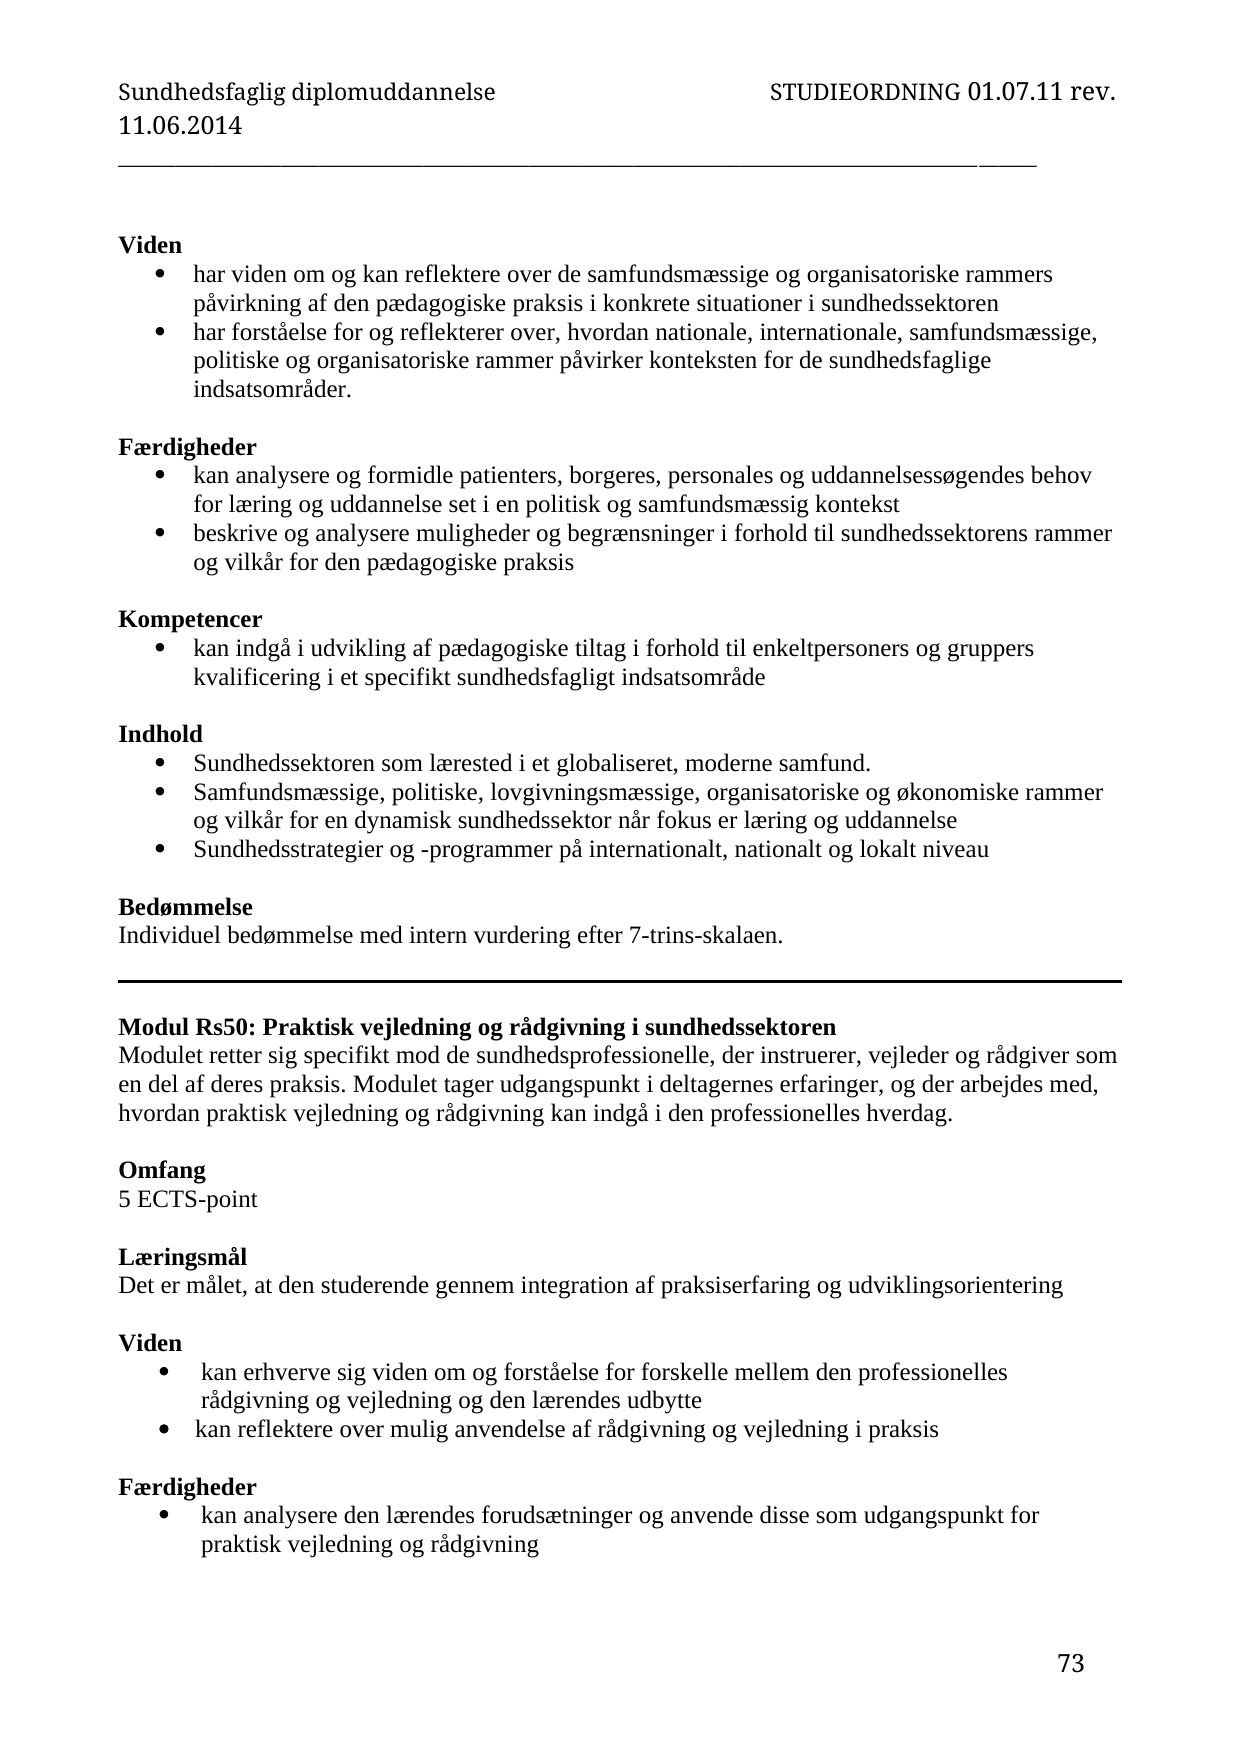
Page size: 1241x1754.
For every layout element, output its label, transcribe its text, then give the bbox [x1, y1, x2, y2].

text Viden [118, 230, 1122, 259]
text Indhold [118, 719, 1122, 748]
list har viden om og kan reflektere over de samfundsmæssige og organisatoriske rammers påvirkning af den pædagogiske praksis i konkrete situationer i sundhedssektoren [156, 259, 1122, 317]
list Sundhedsstrategier og -programmer på internationalt, nationalt og lokalt niveau [156, 834, 1122, 863]
list Sundhedssektoren som lærested i et globaliseret, moderne samfund. [156, 748, 1122, 777]
text Læringsmål [118, 1242, 1122, 1271]
text Kompetencer [118, 604, 1122, 633]
text Det er målet, at den studerende gennem integration af praksiserfaring og udviklingsorientering [118, 1271, 1122, 1299]
list kan analysere den lærendes forudsætninger og anvende disse som udgangspunkt for praktisk vejledning og rådgivning [159, 1501, 1122, 1558]
text Viden [118, 1328, 1122, 1357]
text Bedømmelse [118, 892, 1122, 920]
text Modulet retter sig specifikt mod de sundhedsprofessionelle, der instruerer, vejleder og rådgiver som en del af deres praksis. Modulet tager udgangspunkt i deltagernes erfaringer, og der arbejdes med, hvordan praktisk vejledning og rådgivning kan indgå i den professionelles hverdag. [118, 1041, 1122, 1127]
list kan reflektere over mulig anvendelse af rådgivning og vejledning i praksis [159, 1414, 1122, 1443]
text Individuel bedømmelse med intern vurdering efter 7-trins-skalaen. [118, 920, 1122, 949]
list har forståelse for og reflekterer over, hvordan nationale, internationale, samfundsmæssige, politiske og organisatoriske rammer påvirker konteksten for de sundhedsfaglige indsatsområder. [156, 317, 1122, 403]
text 5 ECTS-point [118, 1184, 1122, 1213]
list kan analysere og formidle patienters, borgeres, personales og uddannelsessøgendes behov for læring og uddannelse set i en politisk og samfundsmæssig kontekst [156, 460, 1122, 518]
list beskrive og analysere muligheder og begrænsninger i forhold til sundhedssektorens rammer og vilkår for den pædagogiske praksis [156, 518, 1122, 575]
list Samfundsmæssige, politiske, lovgivningsmæssige, organisatoriske og økonomiske rammer og vilkår for en dynamisk sundhedssektor når fokus er læring og uddannelse [156, 777, 1122, 834]
text Færdigheder [118, 432, 1122, 460]
subtitle Modul Rs50: Praktisk vejledning og rådgivning i sundhedssektoren [118, 1012, 1122, 1041]
list kan erhverve sig viden om og forståelse for forskelle mellem den professionelles rådgivning og vejledning og den lærendes udbytte [159, 1357, 1122, 1414]
list kan indgå i udvikling af pædagogiske tiltag i forhold til enkeltpersoners og gruppers kvalificering i et specifikt sundhedsfagligt indsatsområde [156, 633, 1122, 690]
text Omfang [118, 1156, 1122, 1184]
text Færdigheder [118, 1472, 1122, 1501]
